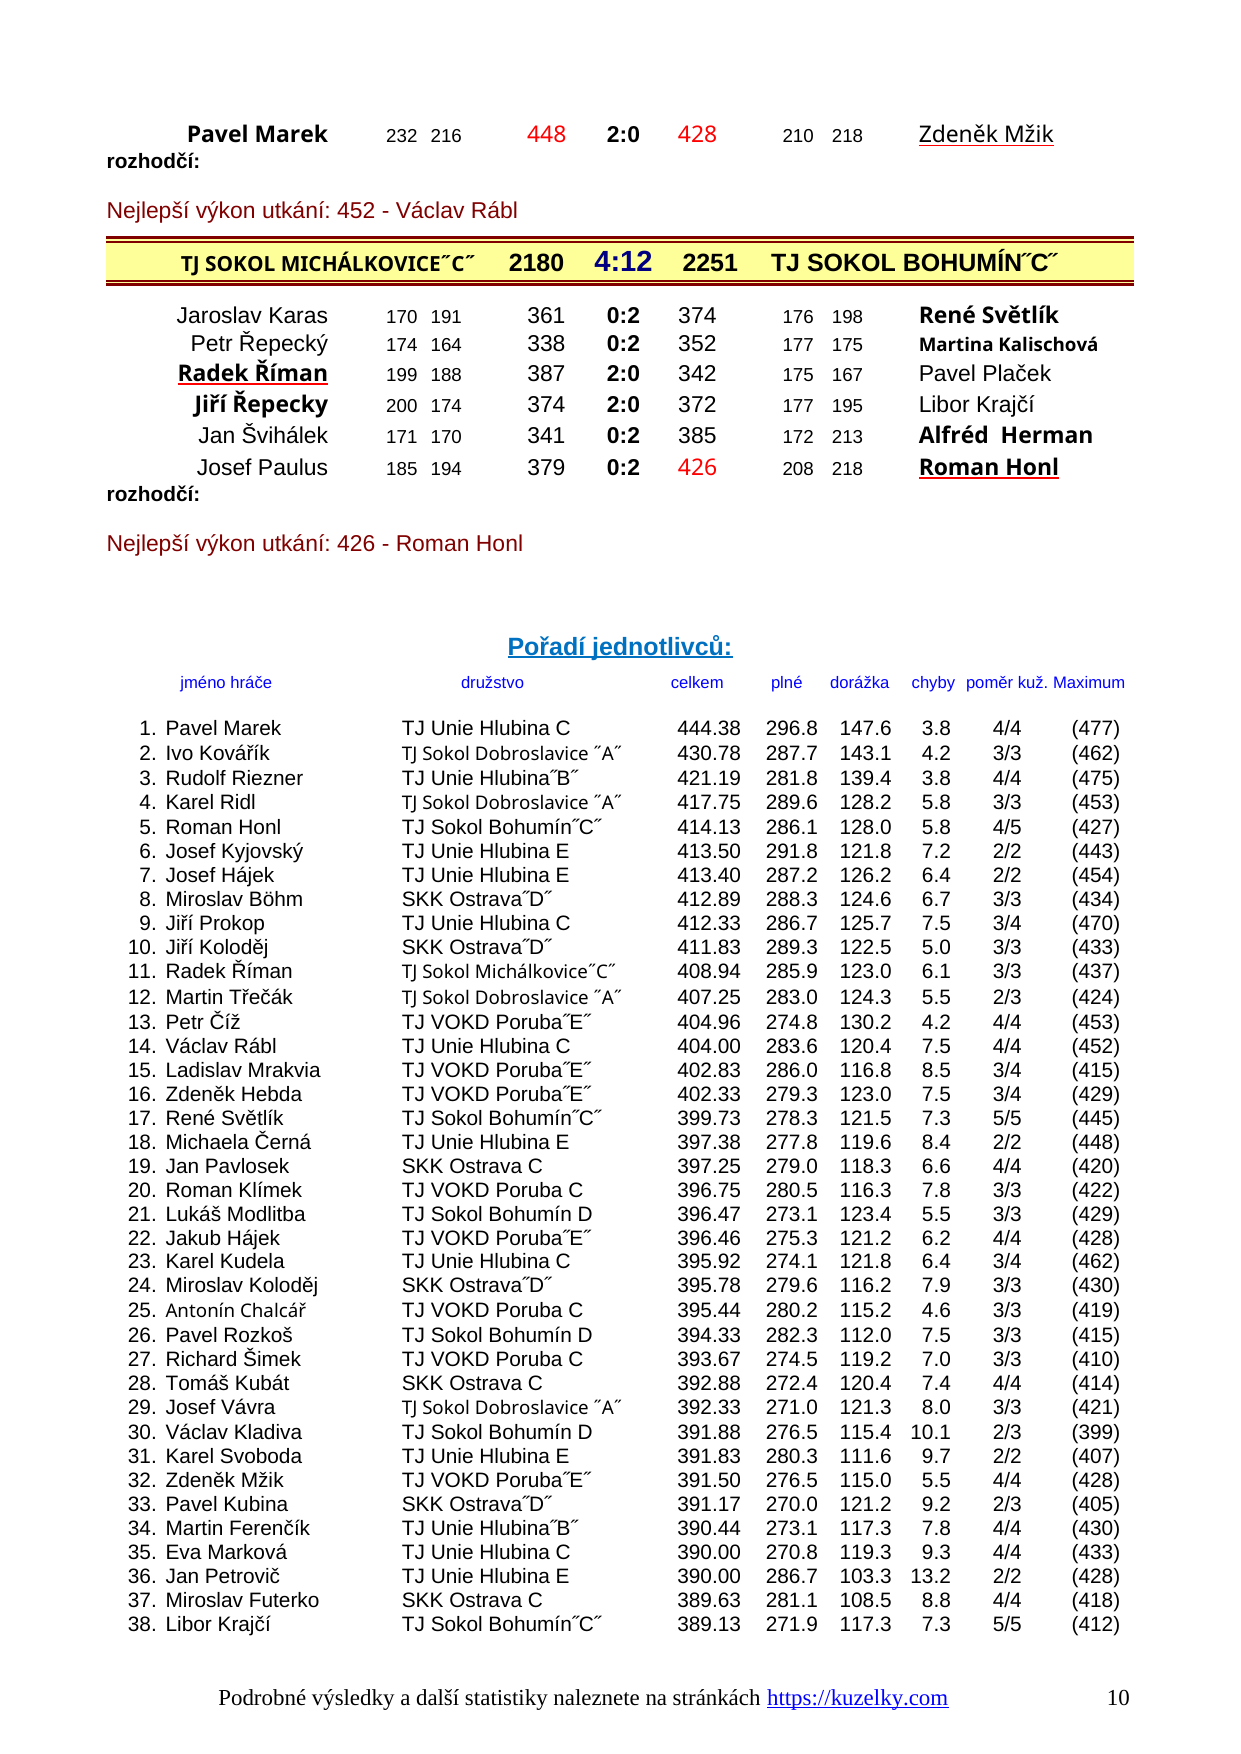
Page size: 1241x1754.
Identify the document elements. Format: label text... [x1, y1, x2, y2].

text 13. Petr Číž TJ VOKD Poruba˝E˝ 404.96 274.8 130.2 4.2 4/4 (453) [106, 1010, 1134, 1034]
text 8. Miroslav Böhm SKK Ostrava˝D˝ 412.89 288.3 124.6 6.7 3/3 (434) [106, 887, 1134, 911]
text rozhodčí: [106, 482, 1134, 506]
text 18. Michaela Černá TJ Unie Hlubina E 397.38 277.8 119.6 8.4 2/2 (448) [106, 1129, 1134, 1153]
text 9. Jiří Prokop TJ Unie Hlubina C 412.33 286.7 125.7 7.5 3/4 (470) [106, 911, 1134, 935]
text 33. Pavel Kubina SKK Ostrava˝D˝ 391.17 270.0 121.2 9.2 2/3 (405) [106, 1492, 1134, 1516]
text 15. Ladislav Mrakvia TJ VOKD Poruba˝E˝ 402.83 286.0 116.8 8.5 3/4 (415) [106, 1058, 1134, 1082]
text 31. Karel Svoboda TJ Unie Hlubina E 391.83 280.3 111.6 9.7 2/2 (407) [106, 1444, 1134, 1468]
text 27. Richard Šimek TJ VOKD Poruba C 393.67 274.5 119.2 7.0 3/3 (410) [106, 1347, 1134, 1371]
text 32. Zdeněk Mžik TJ VOKD Poruba˝E˝ 391.50 276.5 115.0 5.5 4/4 (428) [106, 1468, 1134, 1492]
text 2. Ivo Kovářík TJ Sokol Dobroslavice ˝A˝ 430.78 287.7 143.1 4.2 3/3 (462) [106, 740, 1134, 765]
text rozhodčí: [106, 149, 1134, 173]
text 35. Eva Marková TJ Unie Hlubina C 390.00 270.8 119.3 9.3 4/4 (433) [106, 1540, 1134, 1564]
text Jan Švihálek 171 170 341 0:2 385 172 213 Alfréd Herman [106, 419, 1134, 451]
text Petr Řepecký 174 164 338 0:2 352 177 175 Martina Kalischová [106, 330, 1134, 357]
text 20. Roman Klímek TJ VOKD Poruba C 396.75 280.5 116.3 7.8 3/3 (422) [106, 1177, 1134, 1201]
text 22. Jakub Hájek TJ VOKD Poruba˝E˝ 396.46 275.3 121.2 6.2 4/4 (428) [106, 1225, 1134, 1249]
text 19. Jan Pavlosek SKK Ostrava C 397.25 279.0 118.3 6.6 4/4 (420) [106, 1153, 1134, 1177]
text 26. Pavel Rozkoš TJ Sokol Bohumín D 394.33 282.3 112.0 7.5 3/3 (415) [106, 1323, 1134, 1347]
text 36. Jan Petrovič TJ Unie Hlubina E 390.00 286.7 103.3 13.2 2/2 (428) [106, 1564, 1134, 1588]
text Pavel Marek 232 216 448 2:0 428 210 218 Zdeněk Mžik [106, 118, 1134, 149]
text 25. Antonín Chalcář TJ VOKD Poruba C 395.44 280.2 115.2 4.6 3/3 (419) [106, 1297, 1134, 1323]
text 4. Karel Ridl TJ Sokol Dobroslavice ˝A˝ 417.75 289.6 128.2 5.8 3/3 (453) [106, 789, 1134, 815]
text Nejlepší výkon utkání: 452 - Václav Rábl [106, 197, 1134, 224]
text 34. Martin Ferenčík TJ Unie Hlubina˝B˝ 390.44 273.1 117.3 7.8 4/4 (430) [106, 1516, 1134, 1540]
text 3. Rudolf Riezner TJ Unie Hlubina˝B˝ 421.19 281.8 139.4 3.8 4/4 (475) [106, 765, 1134, 789]
text 1. Pavel Marek TJ Unie Hlubina C 444.38 296.8 147.6 3.8 4/4 (477) [106, 716, 1134, 740]
text TJ Sokol Michálkovice˝C˝ 2180 4:12 2251 TJ Sokol Bohumín˝C˝ [106, 243, 1134, 280]
text 16. Zdeněk Hebda TJ VOKD Poruba˝E˝ 402.33 279.3 123.0 7.5 3/4 (429) [106, 1082, 1134, 1106]
text Nejlepší výkon utkání: 426 - Roman Honl [106, 530, 1134, 556]
text 5. Roman Honl TJ Sokol Bohumín˝C˝ 414.13 286.1 128.0 5.8 4/5 (427) [106, 815, 1134, 839]
text 10. Jiří Koloděj SKK Ostrava˝D˝ 411.83 289.3 122.5 5.0 3/3 (433) [106, 935, 1134, 959]
text 7. Josef Hájek TJ Unie Hlubina E 413.40 287.2 126.2 6.4 2/2 (454) [106, 863, 1134, 887]
text 37. Miroslav Futerko SKK Ostrava C 389.63 281.1 108.5 8.8 4/4 (418) [106, 1588, 1134, 1612]
text Jaroslav Karas 170 191 361 0:2 374 176 198 René Světlík [106, 299, 1134, 330]
text 17. René Světlík TJ Sokol Bohumín˝C˝ 399.73 278.3 121.5 7.3 5/5 (445) [106, 1106, 1134, 1129]
text Radek Říman 199 188 387 2:0 342 175 167 Pavel Plaček [106, 357, 1134, 388]
text 21. Lukáš Modlitba TJ Sokol Bohumín D 396.47 273.1 123.4 5.5 3/3 (429) [106, 1201, 1134, 1225]
text 28. Tomáš Kubát SKK Ostrava C 392.88 272.4 120.4 7.4 4/4 (414) [106, 1371, 1134, 1394]
text 12. Martin Třečák TJ Sokol Dobroslavice ˝A˝ 407.25 283.0 124.3 5.5 2/3 (424) [106, 984, 1134, 1010]
text Josef Paulus 185 194 379 0:2 426 208 218 Roman Honl [106, 451, 1134, 482]
text 11. Radek Říman TJ Sokol Michálkovice˝C˝ 408.94 285.9 123.0 6.1 3/3 (437) [106, 959, 1134, 984]
text jméno hráče družstvo celkem plné dorážka chyby poměr kuž. Maximum [106, 673, 1134, 692]
text 29. Josef Vávra TJ Sokol Dobroslavice ˝A˝ 392.33 271.0 121.3 8.0 3/3 (421) [106, 1394, 1134, 1420]
text Pořadí jednotlivců: [94, 632, 1145, 660]
text Jiří Řepecky 200 174 374 2:0 372 177 195 Libor Krajčí [106, 388, 1134, 419]
text 23. Karel Kudela TJ Unie Hlubina C 395.92 274.1 121.8 6.4 3/4 (462) [106, 1249, 1134, 1273]
text 6. Josef Kyjovský TJ Unie Hlubina E 413.50 291.8 121.8 7.2 2/2 (443) [106, 839, 1134, 863]
text 30. Václav Kladiva TJ Sokol Bohumín D 391.88 276.5 115.4 10.1 2/3 (399) [106, 1420, 1134, 1444]
text 24. Miroslav Koloděj SKK Ostrava˝D˝ 395.78 279.6 116.2 7.9 3/3 (430) [106, 1273, 1134, 1297]
text 38. Libor Krajčí TJ Sokol Bohumín˝C˝ 389.13 271.9 117.3 7.3 5/5 (412) [106, 1612, 1134, 1636]
text 14. Václav Rábl TJ Unie Hlubina C 404.00 283.6 120.4 7.5 4/4 (452) [106, 1034, 1134, 1058]
